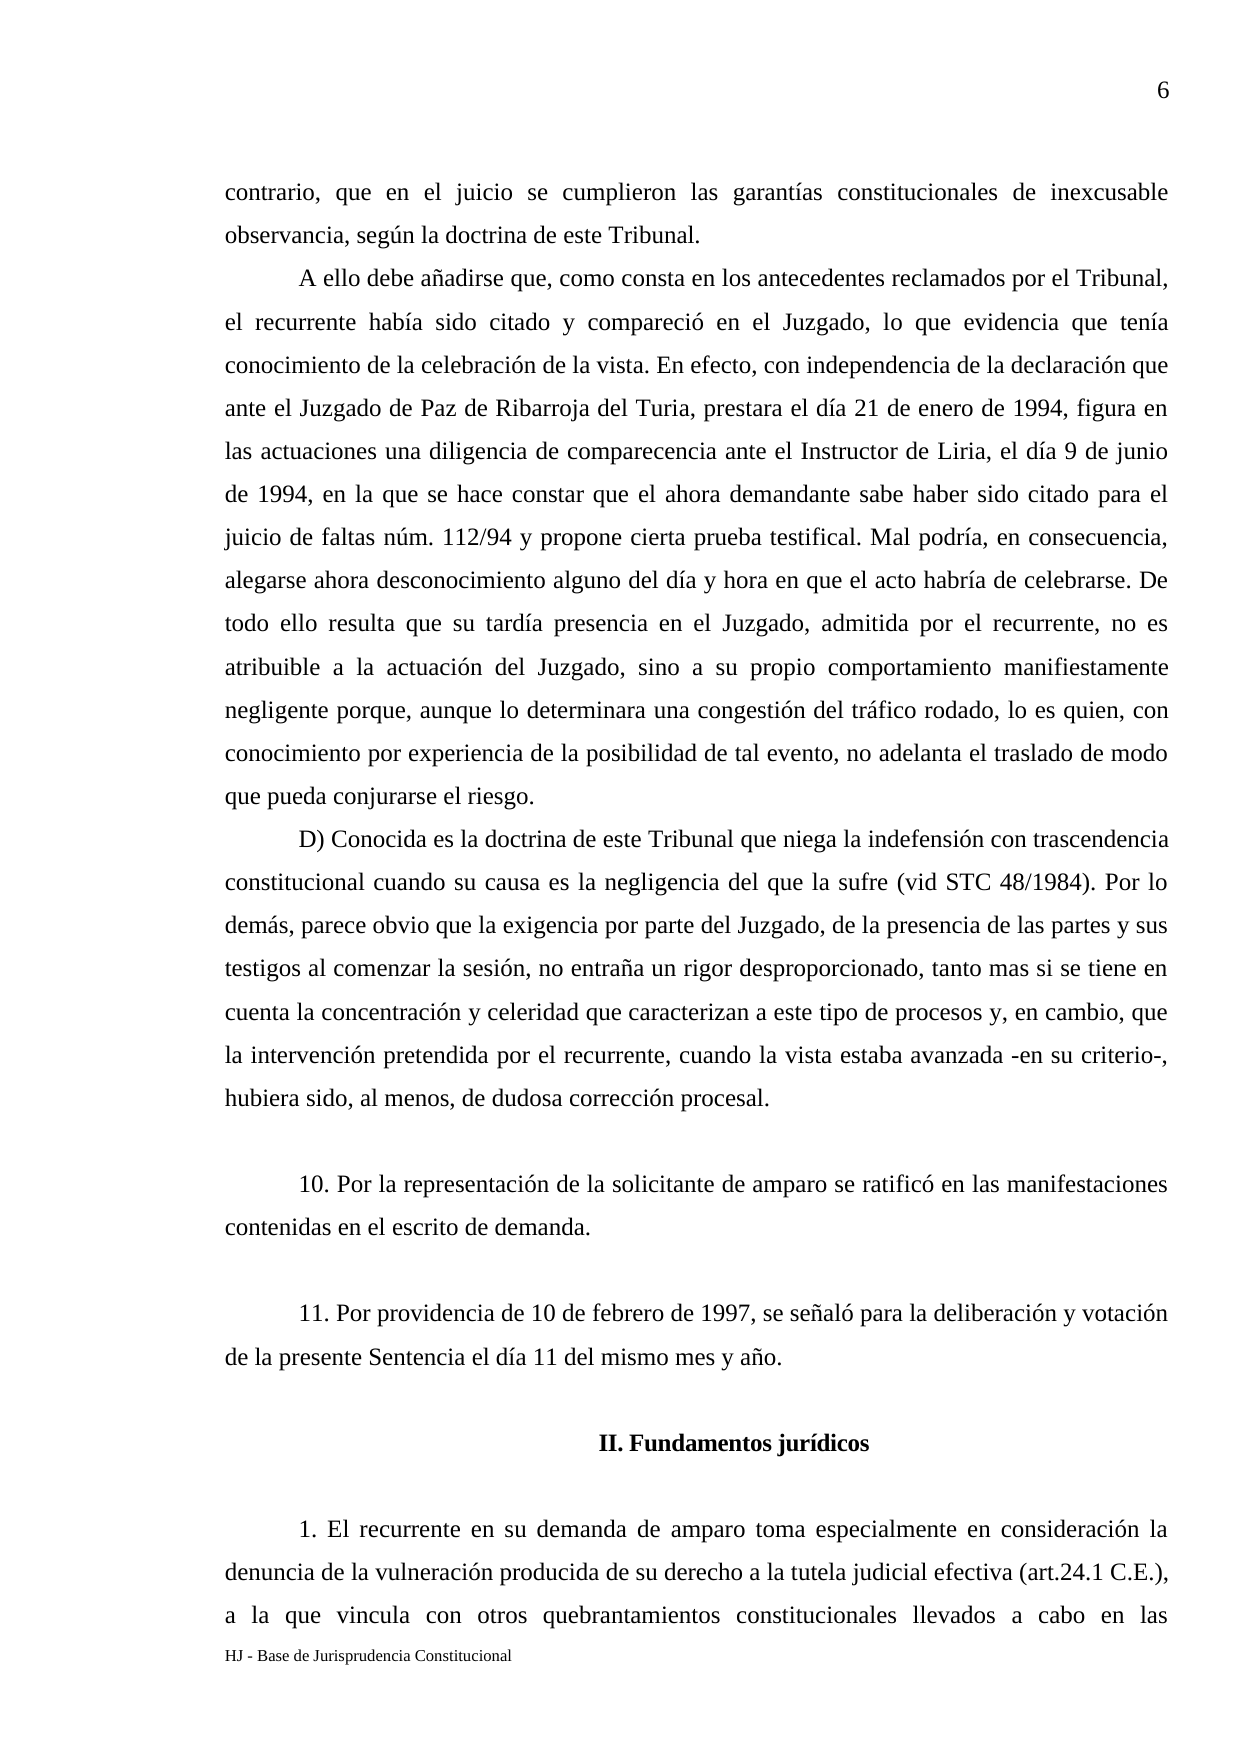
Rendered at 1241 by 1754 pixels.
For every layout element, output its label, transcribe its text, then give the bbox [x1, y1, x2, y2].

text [224, 177, 1169, 249]
text 11. Por providencia de 10 de febrero de 1997, se señaló para la deliberación y votación de la presente Sentencia el día 11 del mismo mes y año. [224, 1298, 1169, 1370]
subtitle II. Fundamentos jurídicos [224, 1428, 1169, 1457]
text A ello debe añadirse que, como consta en los antecedentes reclamados por el Tribunal, el recurrente había sido citado y compareció en el Juzgado, lo que evidencia que tenía conocimiento de la celebración de la vista. En efecto, con independencia de la declaración que ante el Juzgado de Paz de Ribarroja del Turia, prestara el día 21 de enero de 1994, figura en las actuaciones una diligencia de comparecencia ante el Instructor de Liria, el día 9 de junio de 1994, en la que se hace constar que el ahora demandante sabe haber sido citado para el juicio de faltas núm. 112/94 y propone cierta prueba testifical. Mal podría, en consecuencia, alegarse ahora desconocimiento alguno del día y hora en que el acto habría de celebrarse. De todo ello resulta que su tardía presencia en el Juzgado, admitida por el recurrente, no es atribuible a la actuación del Juzgado, sino a su propio comportamiento manifiestamente negligente porque, aunque lo determinara una congestión del tráfico rodado, lo es quien, con conocimiento por experiencia de la posibilidad de tal evento, no adelanta el traslado de modo que pueda conjurarse el riesgo. [224, 263, 1169, 810]
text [224, 1514, 1169, 1629]
text 10. Por la representación de la solicitante de amparo se ratificó en las manifestaciones contenidas en el escrito de demanda. [224, 1169, 1169, 1241]
text D) Conocida es la doctrina de este Tribunal que niega la indefensión con trascendencia constitucional cuando su causa es la negligencia del que la sufre (vid STC 48/1984). Por lo demás, parece obvio que la exigencia por parte del Juzgado, de la presencia de las partes y sus testigos al comenzar la sesión, no entraña un rigor desproporcionado, tanto mas si se tiene en cuenta la concentración y celeridad que caracterizan a este tipo de procesos y, en cambio, que la intervención pretendida por el recurrente, cuando la vista estaba avanzada -en su criterio-, hubiera sido, al menos, de dudosa corrección procesal. [224, 824, 1169, 1112]
